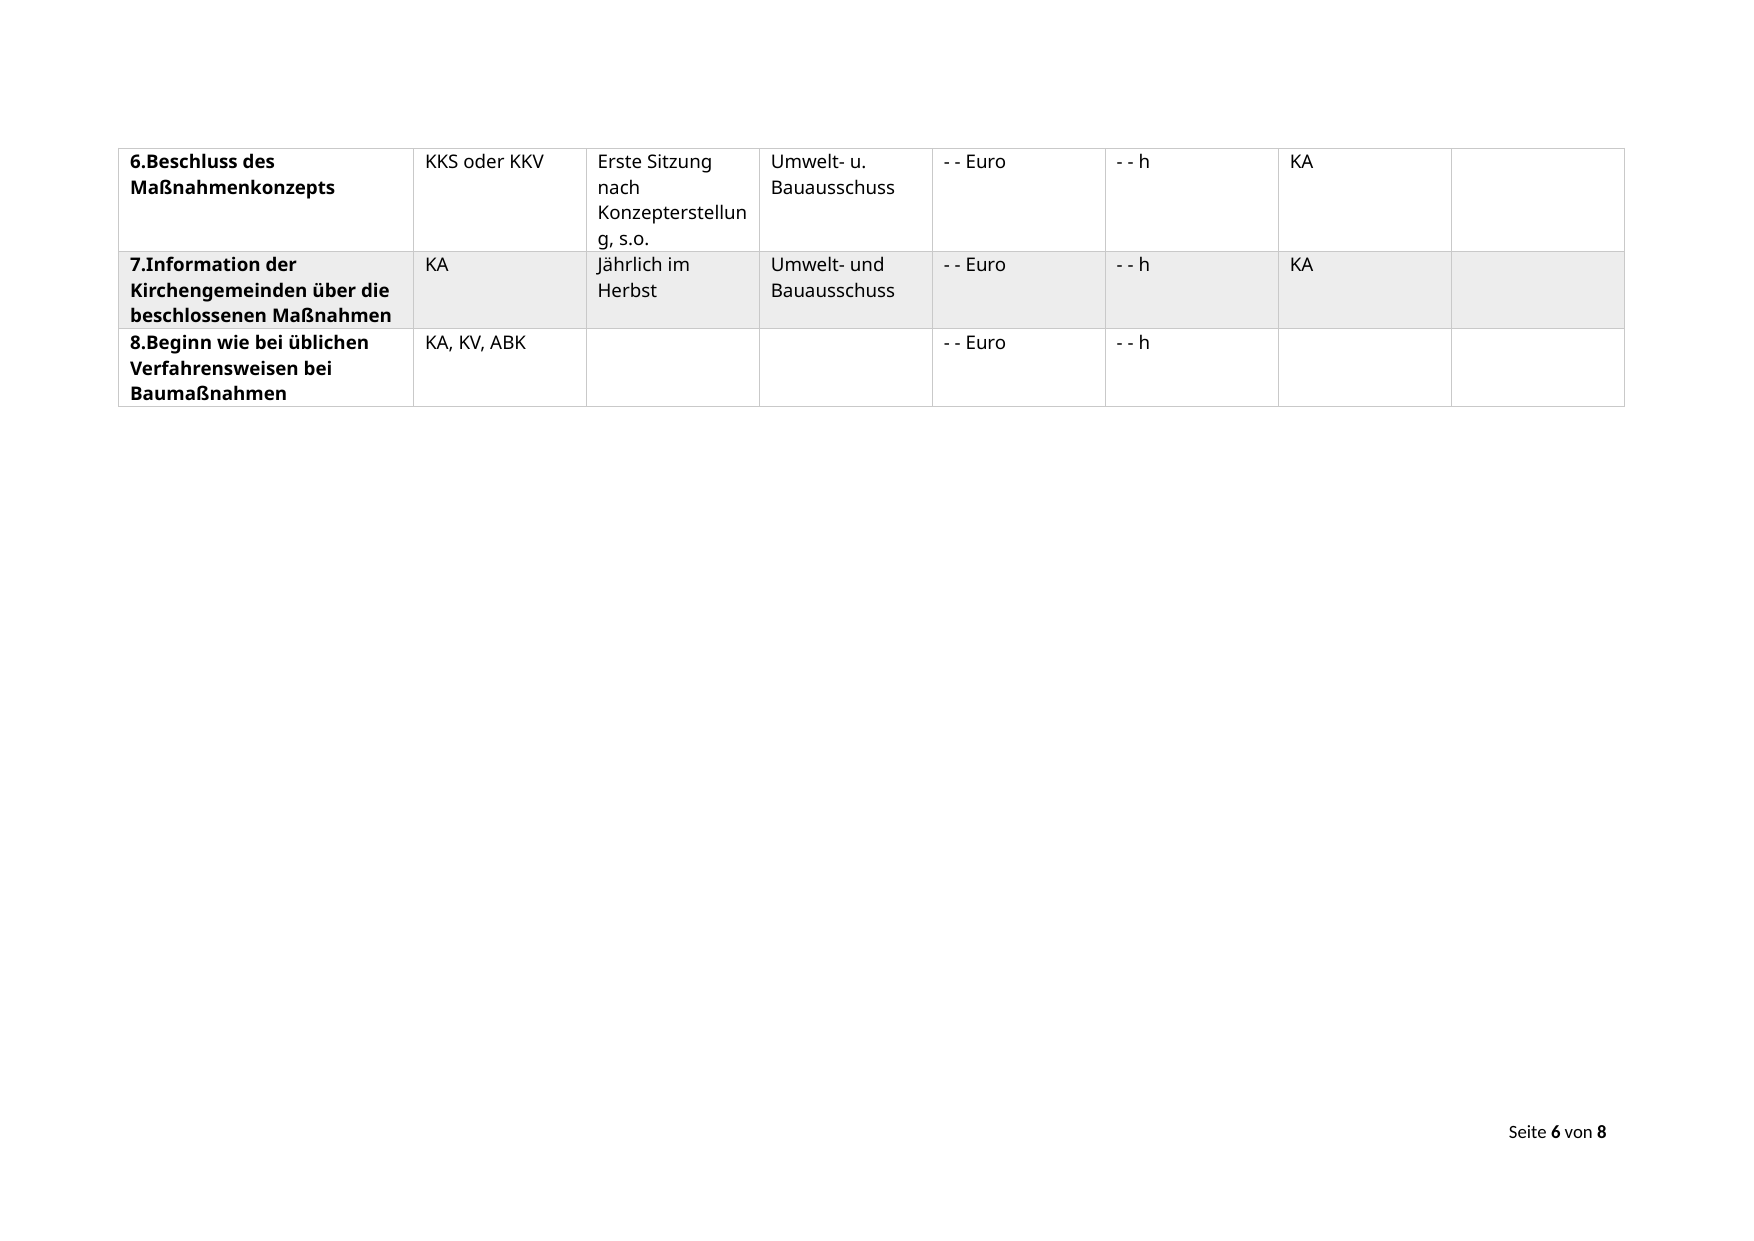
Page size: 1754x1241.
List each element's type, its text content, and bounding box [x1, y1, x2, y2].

table_cell KKS oder KKV [414, 149, 586, 251]
table_cell 8.Beginn wie bei üblichen Verfahrensweisen bei Baumaßnahmen [119, 329, 413, 406]
table_cell - - h [1106, 252, 1278, 328]
table_cell [1452, 149, 1624, 251]
table_cell - - Euro [933, 252, 1105, 328]
table_cell Erste Sitzung nach Konzepterstellung, s.o. [587, 149, 759, 251]
table_cell 6.Beschluss des Maßnahmenkonzepts [119, 149, 413, 251]
table_cell - - h [1106, 329, 1278, 406]
table_cell KA [414, 252, 586, 328]
table_cell [760, 329, 932, 406]
table_cell KA, KV, ABK [414, 329, 586, 406]
table_cell Umwelt- und Bauausschuss [760, 252, 932, 328]
table_cell KA [1279, 252, 1451, 328]
table_cell [1452, 329, 1624, 406]
table_cell - - Euro [933, 329, 1105, 406]
table_cell 7.Information der Kirchengemeinden über die beschlossenen Maßnahmen [119, 252, 413, 328]
table_cell [1452, 252, 1624, 328]
table_cell - - Euro [933, 149, 1105, 251]
table_cell Umwelt- u. Bauausschuss [760, 149, 932, 251]
table_cell KA [1279, 149, 1451, 251]
table_cell - - h [1106, 149, 1278, 251]
table_cell [1279, 329, 1451, 406]
table_cell [587, 329, 759, 406]
table_cell Jährlich im Herbst [587, 252, 759, 328]
